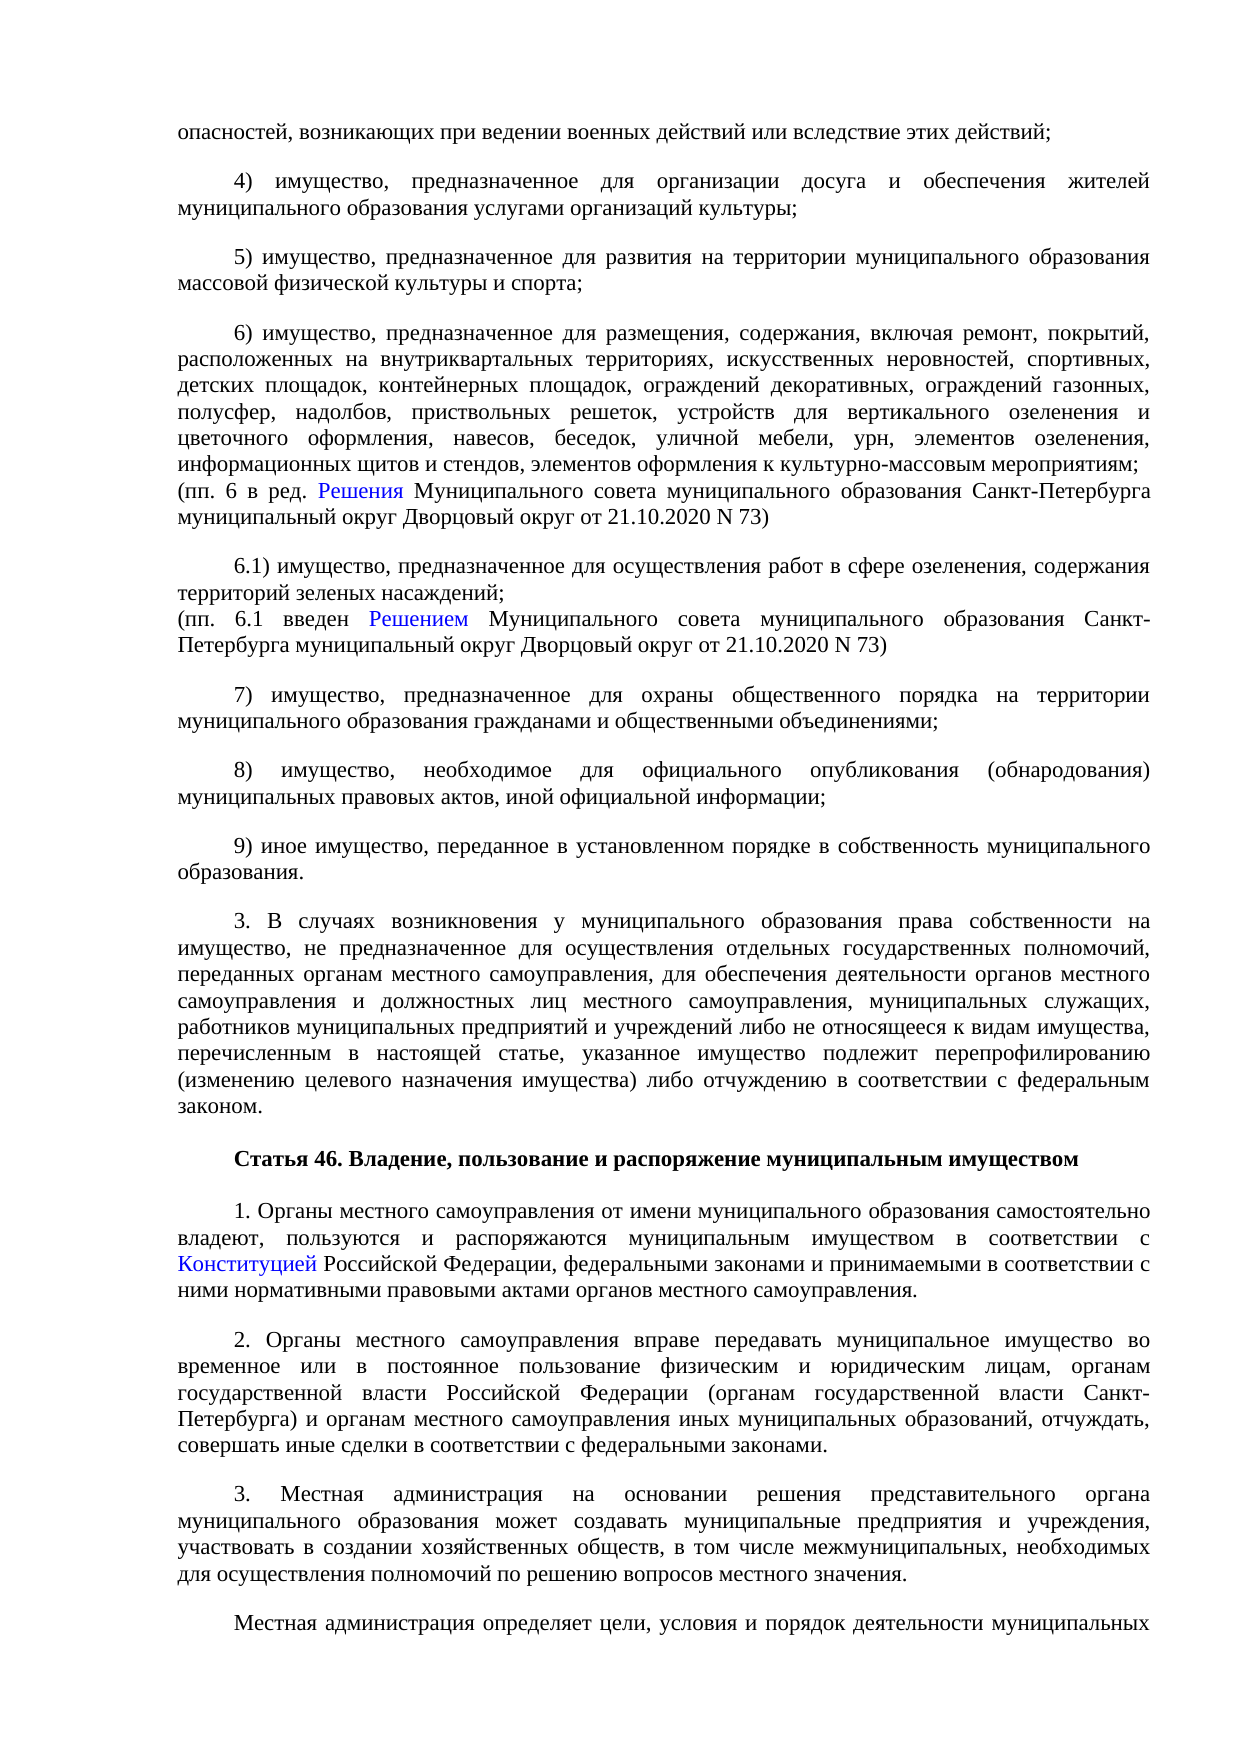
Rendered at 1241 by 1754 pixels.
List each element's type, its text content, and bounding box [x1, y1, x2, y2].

text 2. Органы местного самоуправления вправе передавать муниципальное имущество во временное или в постоянное пользование физическим и юридическим лицам, органам государственной власти Российской Федерации (органам государственной власти Санкт-Петербурга) и органам местного самоуправления иных муниципальных образований, отчуждать, совершать иные сделки в соответствии с федеральными законами. [177, 1326, 1152, 1458]
text 3. Местная администрация на основании решения представительного органа муниципального образования может создавать муниципальные предприятия и учреждения, участвовать в создании хозяйственных обществ, в том числе межмуниципальных, необходимых для осуществления полномочий по решению вопросов местного значения. [177, 1481, 1152, 1586]
text 4) имущество, предназначенное для организации досуга и обеспечения жителей муниципального образования услугами организаций культуры; [177, 167, 1152, 220]
text (пп. 6 в ред. Решения Муниципального совета муниципального образования Санкт-Петербурга муниципальный округ Дворцовый округ от 21.10.2020 N 73) [177, 477, 1152, 529]
text 1. Органы местного самоуправления от имени муниципального образования самостоятельно владеют, пользуются и распоряжаются муниципальным имуществом в соответствии с Конституцией Российской Федерации, федеральными законами и принимаемыми в соответствии с ними нормативными правовыми актами органов местного самоуправления. [177, 1197, 1152, 1303]
text (пп. 6.1 введен Решением Муниципального совета муниципального образования Санкт-Петербурга муниципальный округ Дворцовый округ от 21.10.2020 N 73) [177, 605, 1152, 658]
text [177, 118, 1152, 144]
title Статья 46. Владение, пользование и распоряжение муниципальным имуществом [177, 1145, 1152, 1171]
text 5) имущество, предназначенное для развития на территории муниципального образования массовой физической культуры и спорта; [177, 243, 1152, 296]
text 9) иное имущество, переданное в установленном порядке в собственность муниципального образования. [177, 832, 1152, 885]
text 3. В случаях возникновения у муниципального образования права собственности на имущество, не предназначенное для осуществления отдельных государственных полномочий, переданных органам местного самоуправления, для обеспечения деятельности органов местного самоуправления и должностных лиц местного самоуправления, муниципальных служащих, работников муниципальных предприятий и учреждений либо не относящееся к видам имущества, перечисленным в настоящей статье, указанное имущество подлежит перепрофилированию (изменению целевого назначения имущества) либо отчуждению в соответствии с федеральным законом. [177, 908, 1152, 1118]
text 6) имущество, предназначенное для размещения, содержания, включая ремонт, покрытий, расположенных на внутриквартальных территориях, искусственных неровностей, спортивных, детских площадок, контейнерных площадок, ограждений декоративных, ограждений газонных, полусфер, надолбов, приствольных решеток, устройств для вертикального озеленения и цветочного оформления, навесов, беседок, уличной мебели, урн, элементов озеленения, информационных щитов и стендов, элементов оформления к культурно-массовым мероприятиям; [177, 319, 1152, 477]
text 8) имущество, необходимое для официального опубликования (обнародования) муниципальных правовых актов, иной официальной информации; [177, 756, 1152, 809]
text 6.1) имущество, предназначенное для осуществления работ в сфере озеленения, содержания территорий зеленых насаждений; [177, 552, 1152, 605]
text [177, 1609, 1152, 1635]
text 7) имущество, предназначенное для охраны общественного порядка на территории муниципального образования гражданами и общественными объединениями; [177, 681, 1152, 733]
